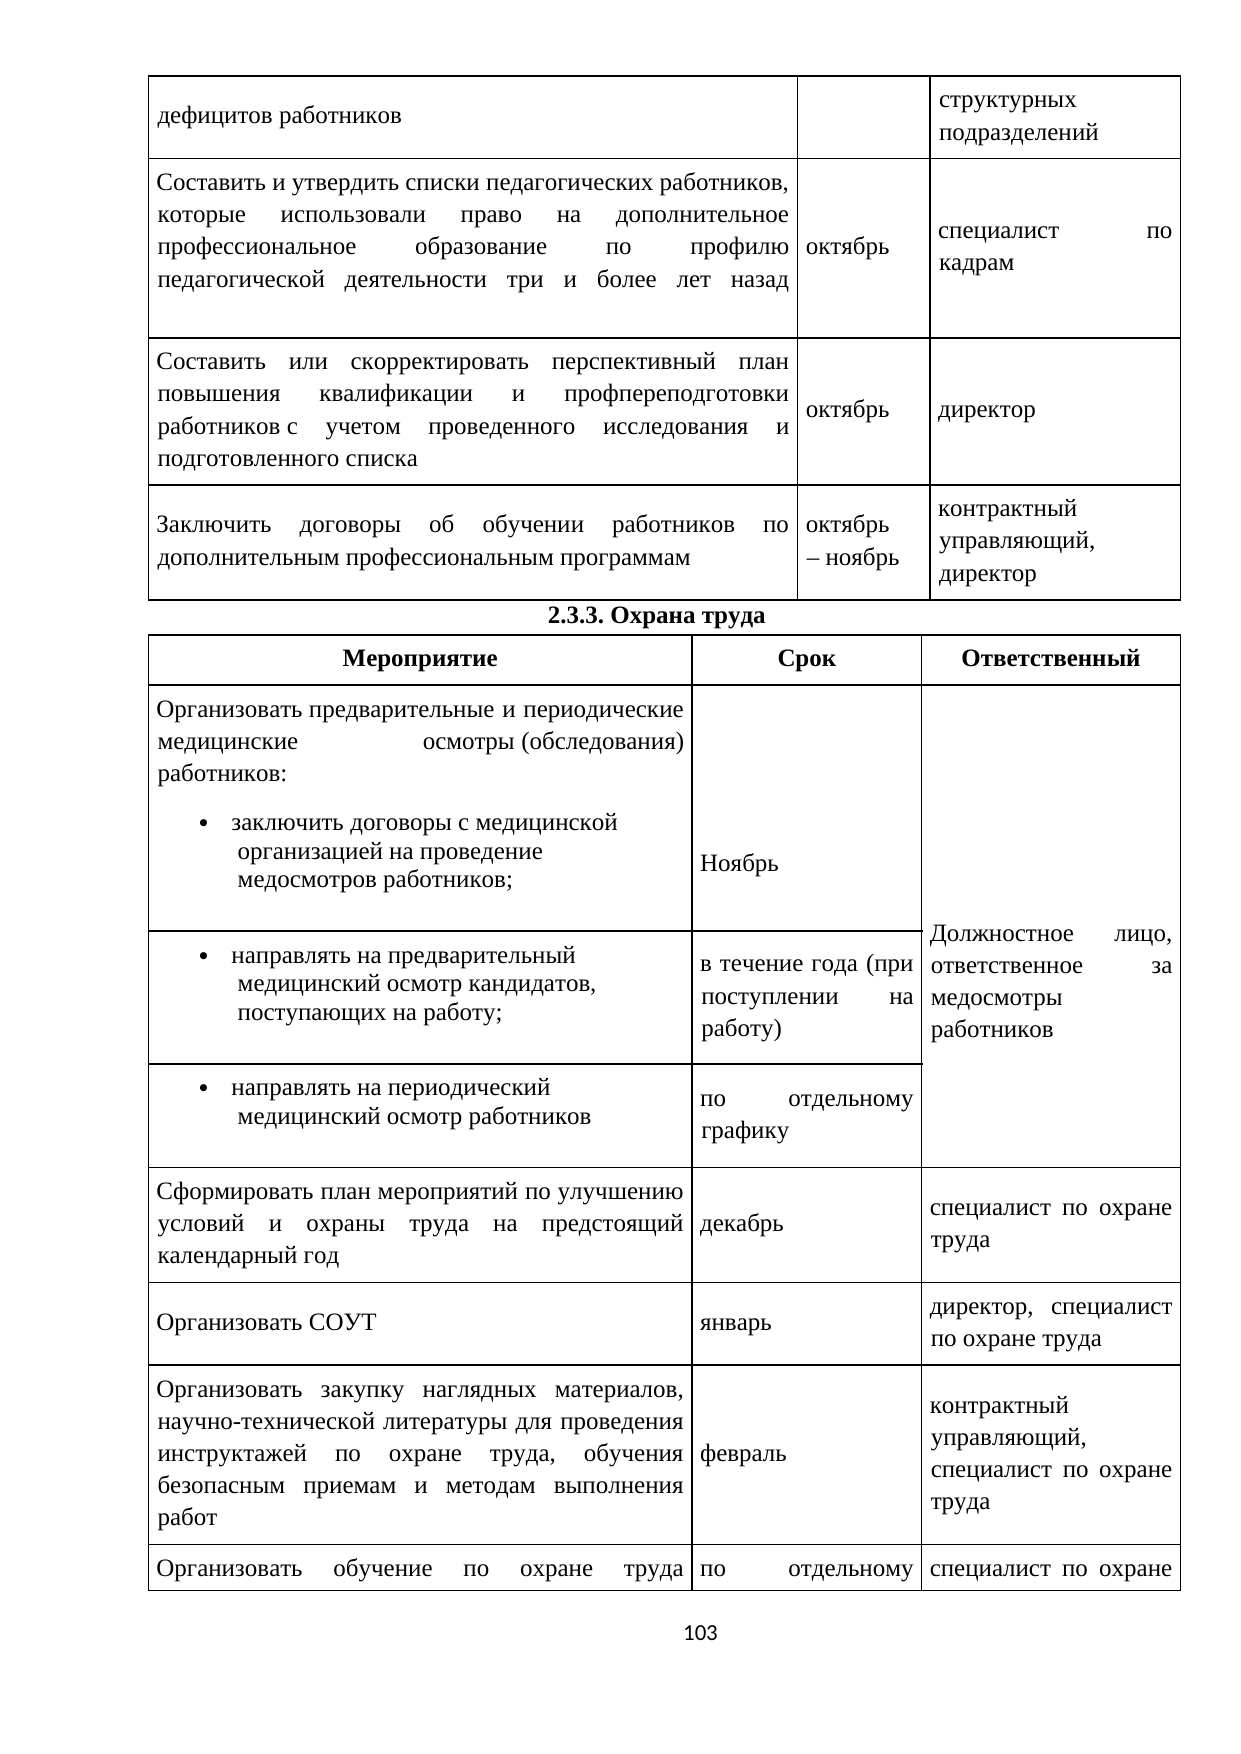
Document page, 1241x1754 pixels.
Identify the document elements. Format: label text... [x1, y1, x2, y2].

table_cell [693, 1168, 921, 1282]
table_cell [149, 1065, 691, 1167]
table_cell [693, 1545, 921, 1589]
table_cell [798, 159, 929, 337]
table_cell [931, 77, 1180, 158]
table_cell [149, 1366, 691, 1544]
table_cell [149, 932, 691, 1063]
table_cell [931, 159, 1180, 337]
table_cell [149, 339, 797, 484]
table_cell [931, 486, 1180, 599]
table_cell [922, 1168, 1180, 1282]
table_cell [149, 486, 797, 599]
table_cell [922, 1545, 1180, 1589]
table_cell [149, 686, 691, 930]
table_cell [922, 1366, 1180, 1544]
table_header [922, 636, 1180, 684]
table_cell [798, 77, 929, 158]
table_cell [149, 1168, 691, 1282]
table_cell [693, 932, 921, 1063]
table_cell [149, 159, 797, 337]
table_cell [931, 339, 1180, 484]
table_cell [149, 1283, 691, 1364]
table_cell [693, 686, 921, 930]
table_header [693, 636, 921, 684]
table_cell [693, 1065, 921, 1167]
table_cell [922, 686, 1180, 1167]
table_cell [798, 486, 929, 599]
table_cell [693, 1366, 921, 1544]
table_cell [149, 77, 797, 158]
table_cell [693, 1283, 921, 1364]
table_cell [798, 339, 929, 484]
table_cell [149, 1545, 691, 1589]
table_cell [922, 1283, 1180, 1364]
text 2.3.3. Охрана труда [148, 601, 1181, 629]
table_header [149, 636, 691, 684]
